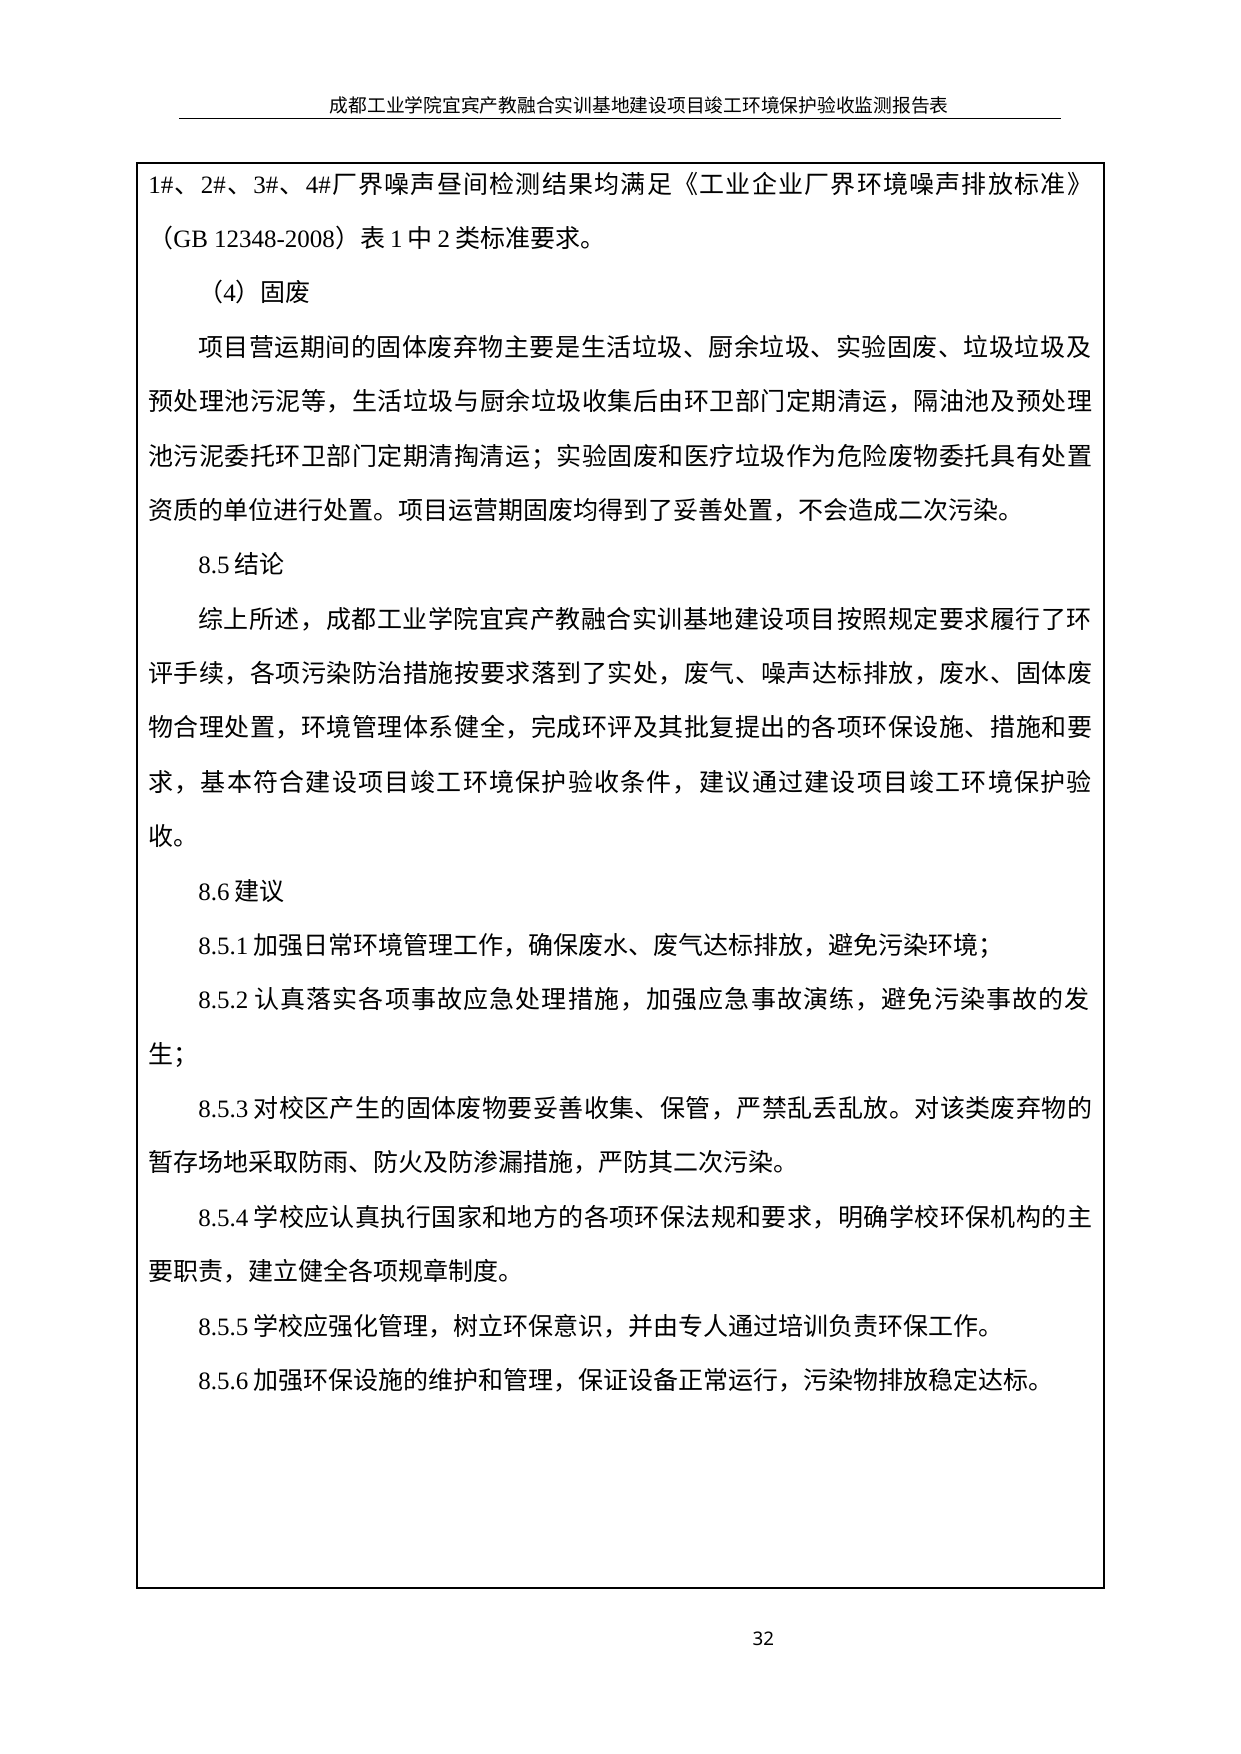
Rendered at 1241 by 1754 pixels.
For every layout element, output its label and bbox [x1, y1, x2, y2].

table_header [138, 164, 1103, 1587]
